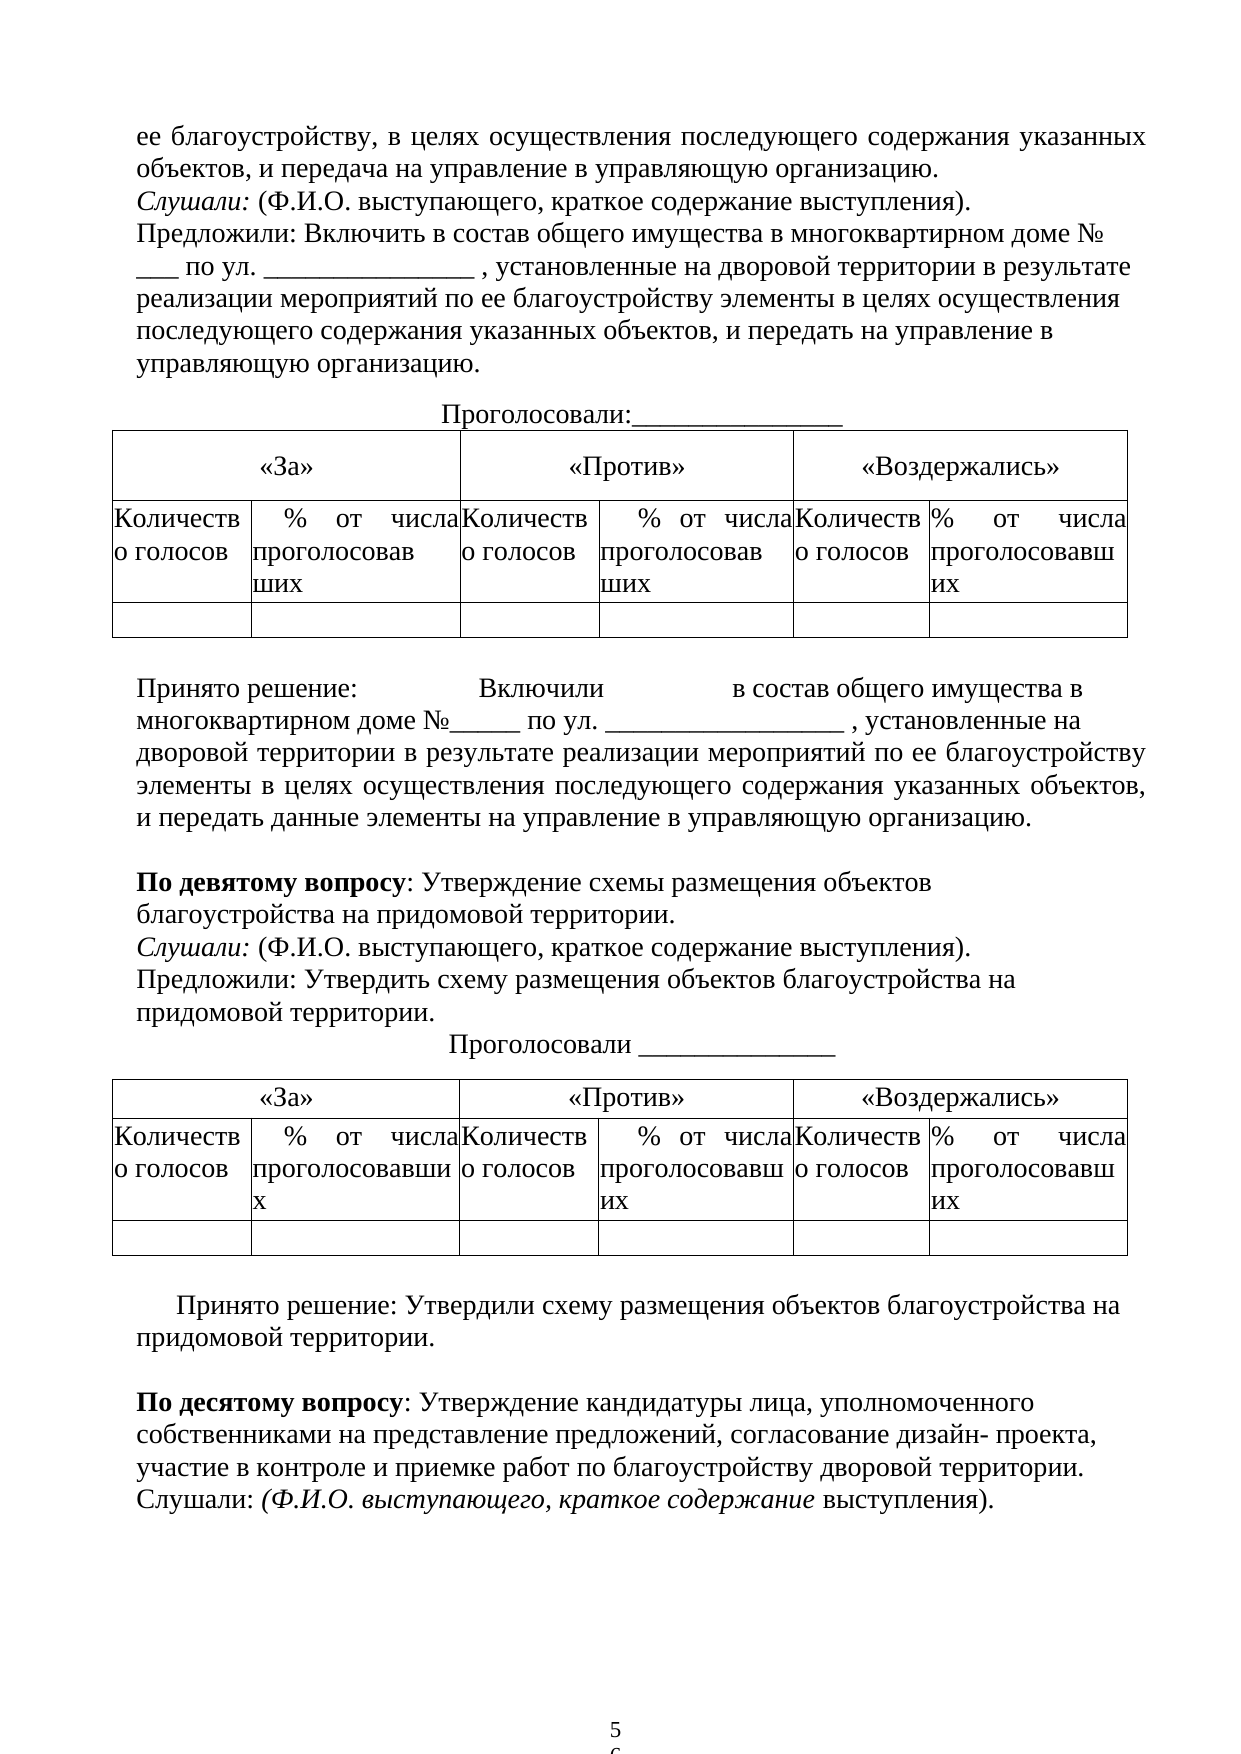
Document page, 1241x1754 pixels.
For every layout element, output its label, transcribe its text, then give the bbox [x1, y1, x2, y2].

table_header «За» [113, 1080, 459, 1118]
text Слушали: (Ф.И.О. выступающего, краткое содержание выступления). [251, 930, 1148, 962]
table_header «Против» [460, 1080, 793, 1118]
table_cell Количеств о голосов [461, 501, 599, 602]
text По десятому вопросу: Утверждение кандидатуры лица, уполномоченного собственниками на представление предложений, согласование дизайн- проекта, участие в контроле и приемке работ по благоустройству дворовой территории. Слушали: (Ф.И.О. выступающего, краткое содержание выступления). [136, 1385, 1148, 1515]
text Принято решение: Включили в состав общего имущества в [136, 671, 1148, 703]
table_header «Воздержались» [794, 431, 1127, 500]
text дворовой территории в результате реализации мероприятий по ее благоустройству элементы в целях осуществления последующего содержания указанных объектов, и передать данные элементы на управление в управляющую организацию. [136, 736, 1148, 833]
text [136, 119, 1148, 184]
table_header «Против» [461, 431, 793, 500]
table_cell [461, 603, 599, 637]
table_cell % от числа проголосовавш их [930, 1119, 1127, 1219]
table_cell [930, 603, 1127, 637]
table_cell [460, 1221, 598, 1254]
table_cell [113, 603, 251, 637]
table_cell % от числа проголосовав ших [600, 501, 793, 602]
text Предложили: Утвердить схему размещения объектов благоустройства на [136, 962, 1148, 995]
text Проголосовали:_______________ [136, 397, 1148, 430]
table_cell Количеств о голосов [794, 501, 929, 602]
table_cell Количеств о голосов [113, 501, 251, 602]
table_cell [599, 1221, 793, 1254]
table_header «Воздержались» [794, 1080, 1127, 1118]
text Проголосовали ______________ [136, 1027, 1148, 1059]
table_cell % от числа проголосовав ших [252, 501, 460, 602]
table_cell % от числа проголосовавш их [930, 501, 1127, 602]
text многоквартирном доме №_____ по ул. _________________ , установленные на [136, 703, 1148, 736]
table_cell Количеств о голосов [460, 1119, 598, 1219]
table_cell % от числа проголосовавших [599, 1119, 793, 1219]
table_cell Количеств о голосов [794, 1119, 929, 1219]
text придомовой территории. [136, 995, 1148, 1027]
table_cell Количеств о голосов [113, 1119, 251, 1219]
table_cell [252, 1221, 459, 1254]
table_header «За» [113, 431, 460, 500]
text благоустройства на придомовой территории. [136, 897, 1148, 930]
text Слушали: (Ф.И.О. выступающего, краткое содержание выступления). [251, 184, 1148, 216]
table_cell [794, 603, 929, 637]
text Принято решение: Утвердили схему размещения объектов благоустройства на придомовой территории. [136, 1288, 1148, 1353]
text По девятому вопросу: Утверждение схемы размещения объектов [406, 865, 1148, 897]
table_cell [930, 1221, 1127, 1254]
table_cell [600, 603, 793, 637]
table_cell % от числа проголосовавших [252, 1119, 459, 1219]
table_cell [252, 603, 460, 637]
table_cell [113, 1221, 251, 1254]
text Предложили: Включить в состав общего имущества в многоквартирном доме № ___ по ул. _______________ , установленные на дворовой территории в результате реализации мероприятий по ее благоустройству элементы в целях осуществления последующего содержания указанных объектов, и передать на управление в управляющую организацию. [136, 216, 1148, 378]
table_cell [794, 1221, 929, 1254]
